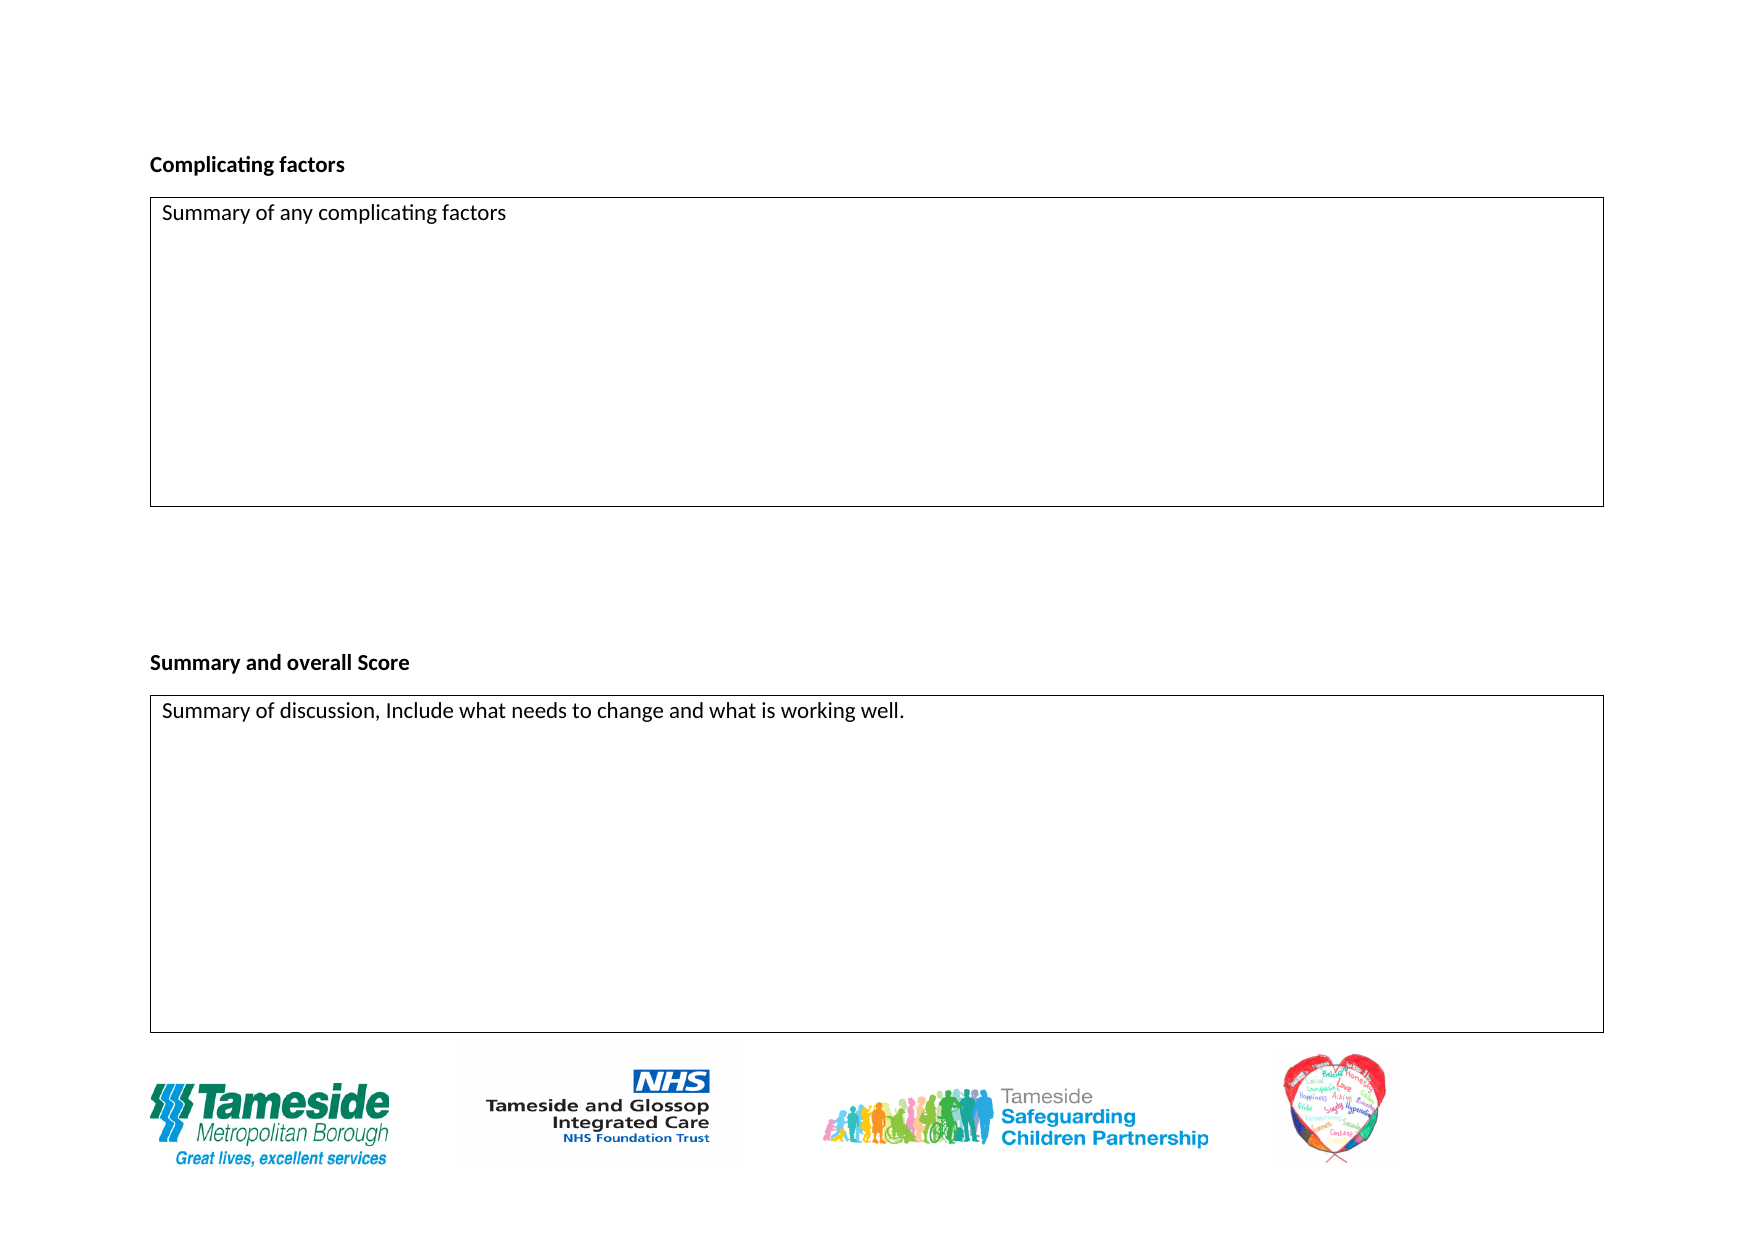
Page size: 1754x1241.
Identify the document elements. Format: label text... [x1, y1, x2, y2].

text Complicating factors [150, 150, 1604, 178]
picture [1275, 1049, 1396, 1167]
table_header Summary of discussion, Include what needs to change and what is working well. [151, 696, 1603, 1032]
picture [150, 1083, 389, 1167]
picture [822, 1069, 1209, 1167]
text Summary and overall Score [150, 648, 1604, 676]
table_header Summary of any complicating factors [151, 198, 1603, 506]
picture [461, 1046, 740, 1167]
